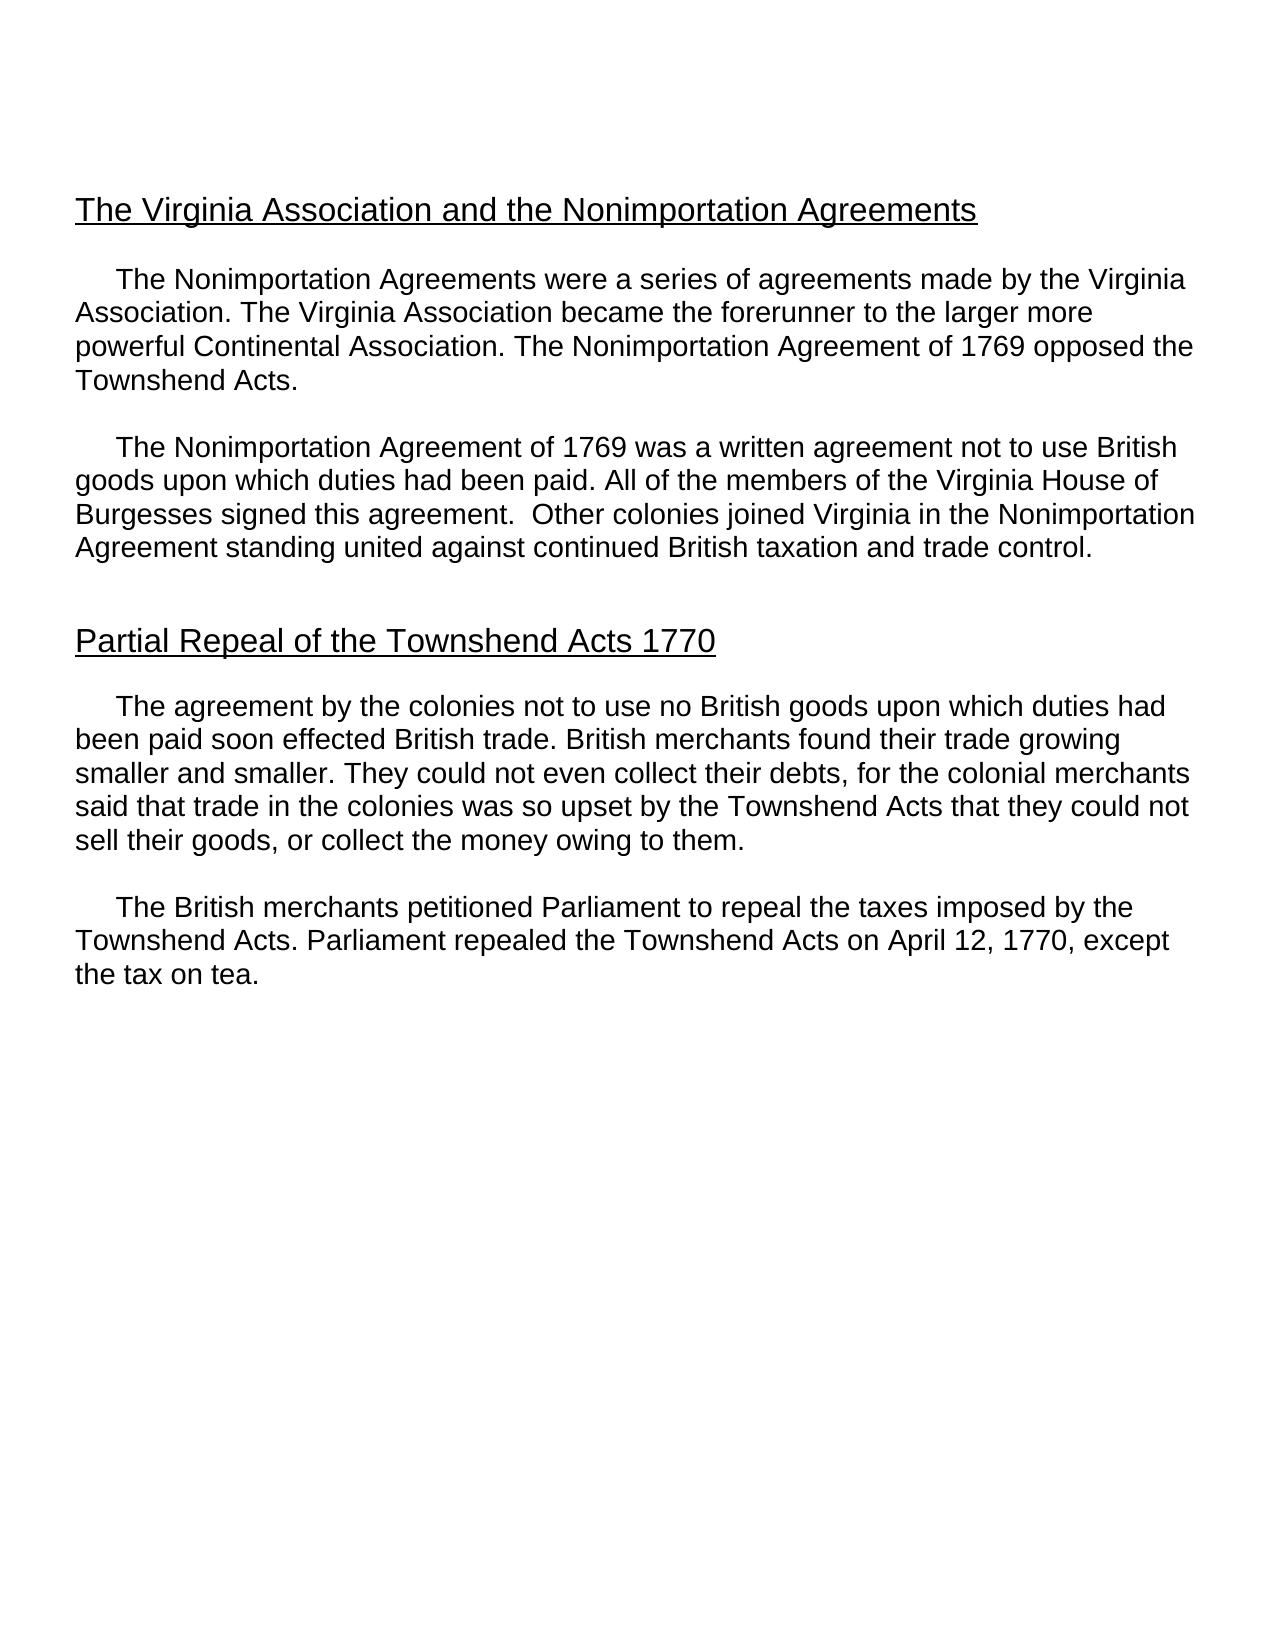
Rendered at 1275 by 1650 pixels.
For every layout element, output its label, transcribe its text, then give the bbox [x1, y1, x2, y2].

text The Virginia Association and the Nonimportation Agreements [75, 190, 1200, 228]
text The agreement by the colonies not to use no British goods upon which duties had been paid soon effected British trade. British merchants found their trade growing smaller and smaller. They could not even collect their debts, for the colonial merchants said that trade in the colonies was so upset by the Townshend Acts that they could not sell their goods, or collect the money owing to them. [75, 688, 1200, 856]
text The Nonimportation Agreement of 1769 was a written agreement not to use British goods upon which duties had been paid. All of the members of the Virginia House of Burgesses signed this agreement. Other colonies joined Virginia in the Nonimportation Agreement standing united against continued British taxation and trade control. [75, 430, 1200, 564]
text The British merchants petitioned Parliament to repeal the taxes imposed by the Townshend Acts. Parliament repealed the Townshend Acts on April 12, 1770, except the tax on tea. [75, 890, 1200, 990]
text Partial Repeal of the Townshend Acts 1770 [75, 621, 1200, 660]
text The Nonimportation Agreements were a series of agreements made by the Virginia Association. The Virginia Association became the forerunner to the larger more powerful Continental Association. The Nonimportation Agreement of 1769 opposed the Townshend Acts. [75, 262, 1200, 396]
